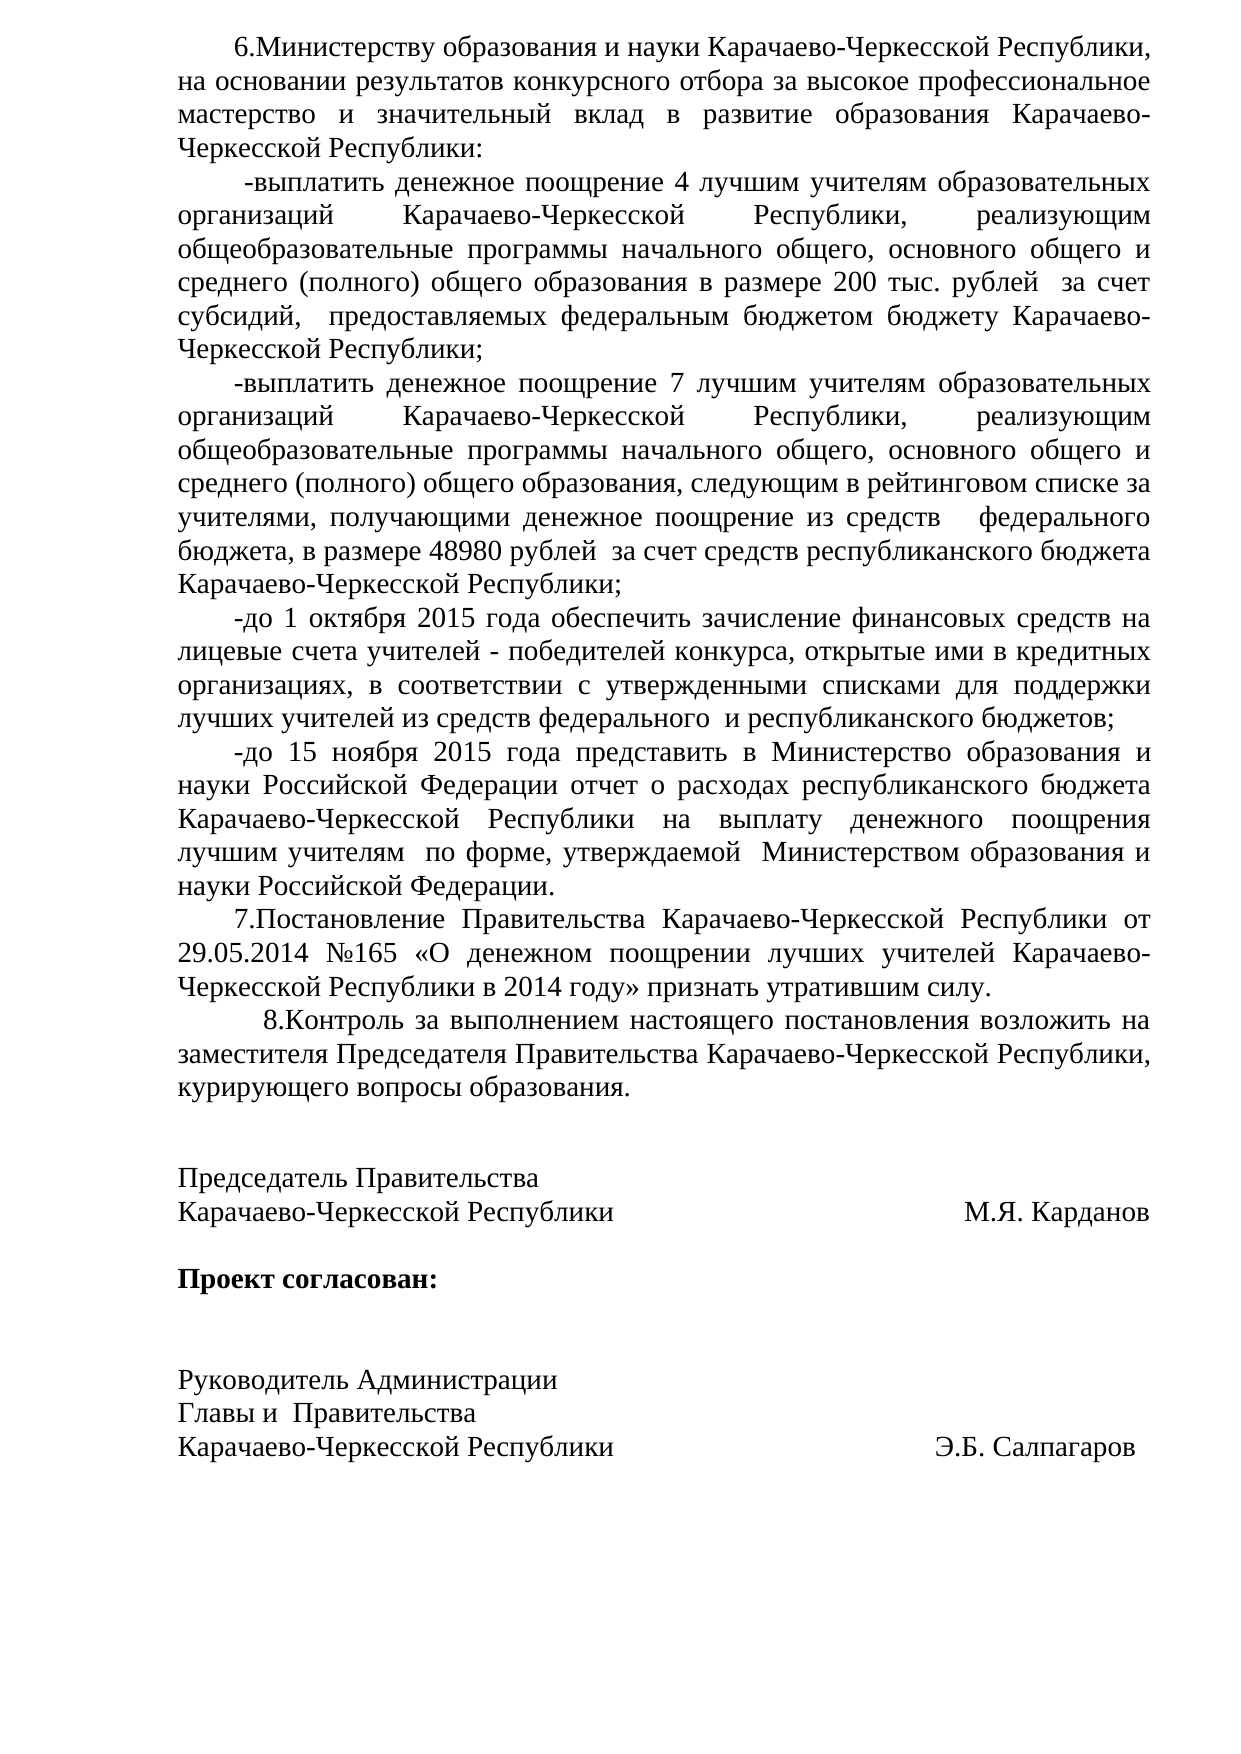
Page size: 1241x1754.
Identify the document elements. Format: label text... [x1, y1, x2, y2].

text 6.Министерству образования и науки Карачаево-Черкесской Республики, на основании результатов конкурсного отбора за высокое профессиональное мастерство и значительный вклад в развитие образования Карачаево-Черкесской Республики: [177, 29, 1152, 164]
text -выплатить денежное поощрение 7 лучшим учителям образовательных организаций Карачаево-Черкесской Республики, реализующим общеобразовательные программы начального общего, основного общего и среднего (полного) общего образования, следующим в рейтинговом списке за учителями, получающими денежное поощрение из средств федерального бюджета, в размере 48980 рублей за счет средств республиканского бюджета Карачаево-Черкесской Республики; [177, 365, 1152, 600]
text -до 1 октября 2015 года обеспечить зачисление финансовых средств на лицевые счета учителей - победителей конкурса, открытые ими в кредитных организациях, в соответствии с утвержденными списками для поддержки лучших учителей из средств федерального и республиканского бюджетов; [177, 600, 1152, 734]
text -до 15 ноября 2015 года представить в Министерство образования и науки Российской Федерации отчет о расходах республиканского бюджета Карачаево-Черкесской Республики на выплату денежного поощрения лучшим учителям по форме, утверждаемой Министерством образования и науки Российской Федерации. [177, 734, 1152, 902]
text 7.Постановление Правительства Карачаево-Черкесской Республики от 29.05.2014 №165 «О денежном поощрении лучших учителей Карачаево-Черкесской Республики в 2014 году» признать утратившим силу. [177, 902, 1152, 1002]
text Руководитель Администрации [177, 1362, 1152, 1395]
text Председатель Правительства [177, 1161, 1152, 1194]
text 8.Контроль за выполнением настоящего постановления возложить на заместителя Председателя Правительства Карачаево-Черкесской Республики, курирующего вопросы образования. [177, 1002, 1152, 1103]
text -выплатить денежное поощрение 4 лучшим учителям образовательных организаций Карачаево-Черкесской Республики, реализующим общеобразовательные программы начального общего, основного общего и среднего (полного) общего образования в размере 200 тыс. рублей за счет субсидий, предоставляемых федеральным бюджетом бюджету Карачаево-Черкесской Республики; [177, 164, 1152, 365]
text Карачаево-Черкесской Республики М.Я. Карданов [177, 1194, 1152, 1228]
text Карачаево-Черкесской Республики Э.Б. Салпагаров [177, 1429, 1152, 1462]
text Проект согласован: [177, 1261, 1152, 1295]
text Главы и Правительства [177, 1395, 1152, 1429]
